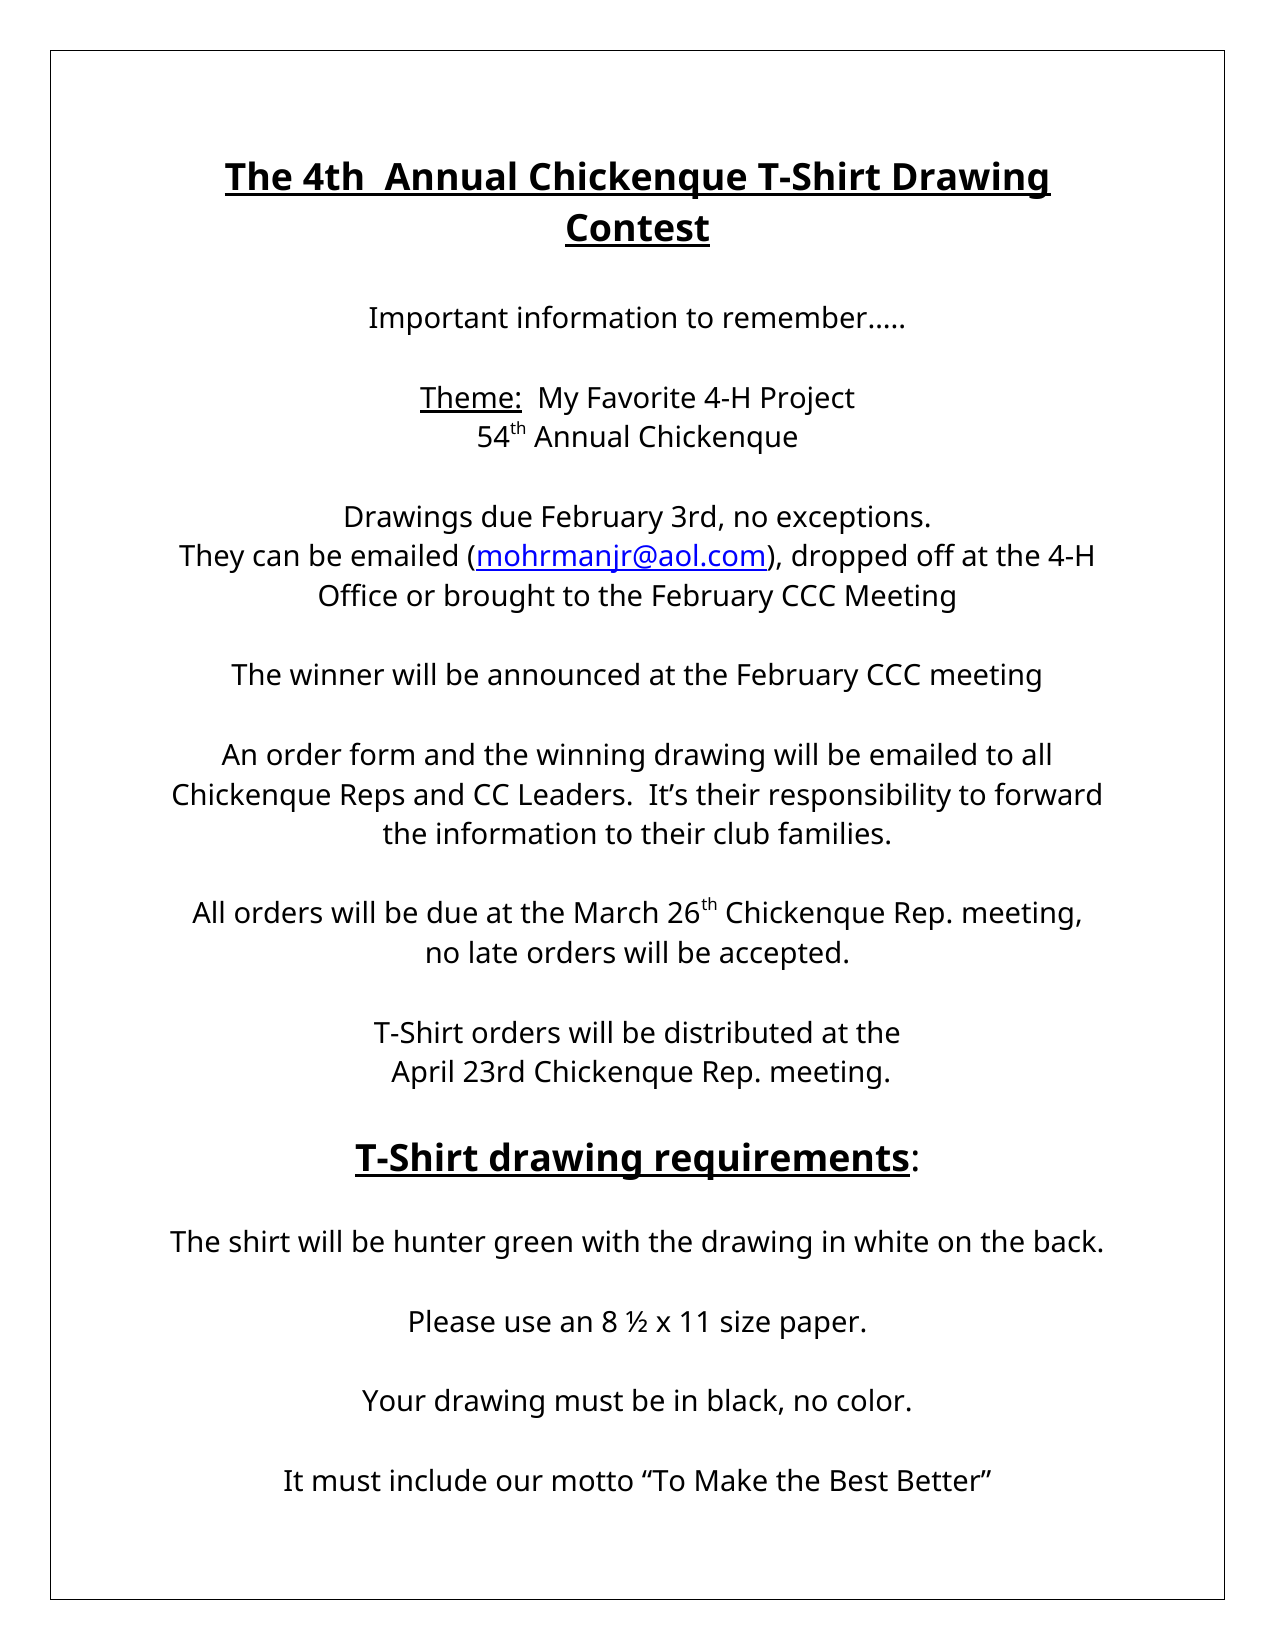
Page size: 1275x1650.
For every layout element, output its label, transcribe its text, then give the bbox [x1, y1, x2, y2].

text April 23rd Chickenque Rep. meeting. [150, 1052, 1125, 1091]
text The 4th Annual Chickenque T-Shirt Drawing Contest [150, 150, 1125, 252]
text All orders will be due at the March 26th Chickenque Rep. meeting, [150, 893, 1125, 932]
text T-Shirt drawing requirements: [150, 1131, 1125, 1182]
text T-Shirt orders will be distributed at the [150, 1012, 1125, 1052]
text Please use an 8 ½ x 11 size paper. [150, 1301, 1125, 1341]
text Theme: My Favorite 4-H Project [150, 377, 1125, 417]
text Important information to remember….. [150, 297, 1125, 337]
text The shirt will be hunter green with the drawing in white on the back. [150, 1222, 1125, 1261]
text It must include our motto “To Make the Best Better” [150, 1460, 1125, 1499]
text Chickenque Reps and CC Leaders. It’s their responsibility to forward the information to their club families. [150, 774, 1125, 853]
text Drawings due February 3rd, no exceptions. [150, 496, 1125, 536]
text An order form and the winning drawing will be emailed to all [150, 734, 1125, 774]
text They can be emailed (mohrmanjr@aol.com), dropped off at the 4-H Office or brought to the February CCC Meeting [150, 536, 1125, 615]
text no late orders will be accepted. [150, 932, 1125, 972]
text The winner will be announced at the February CCC meeting [150, 655, 1125, 694]
text 54th Annual Chickenque [150, 417, 1125, 456]
text Your drawing must be in black, no color. [150, 1380, 1125, 1420]
